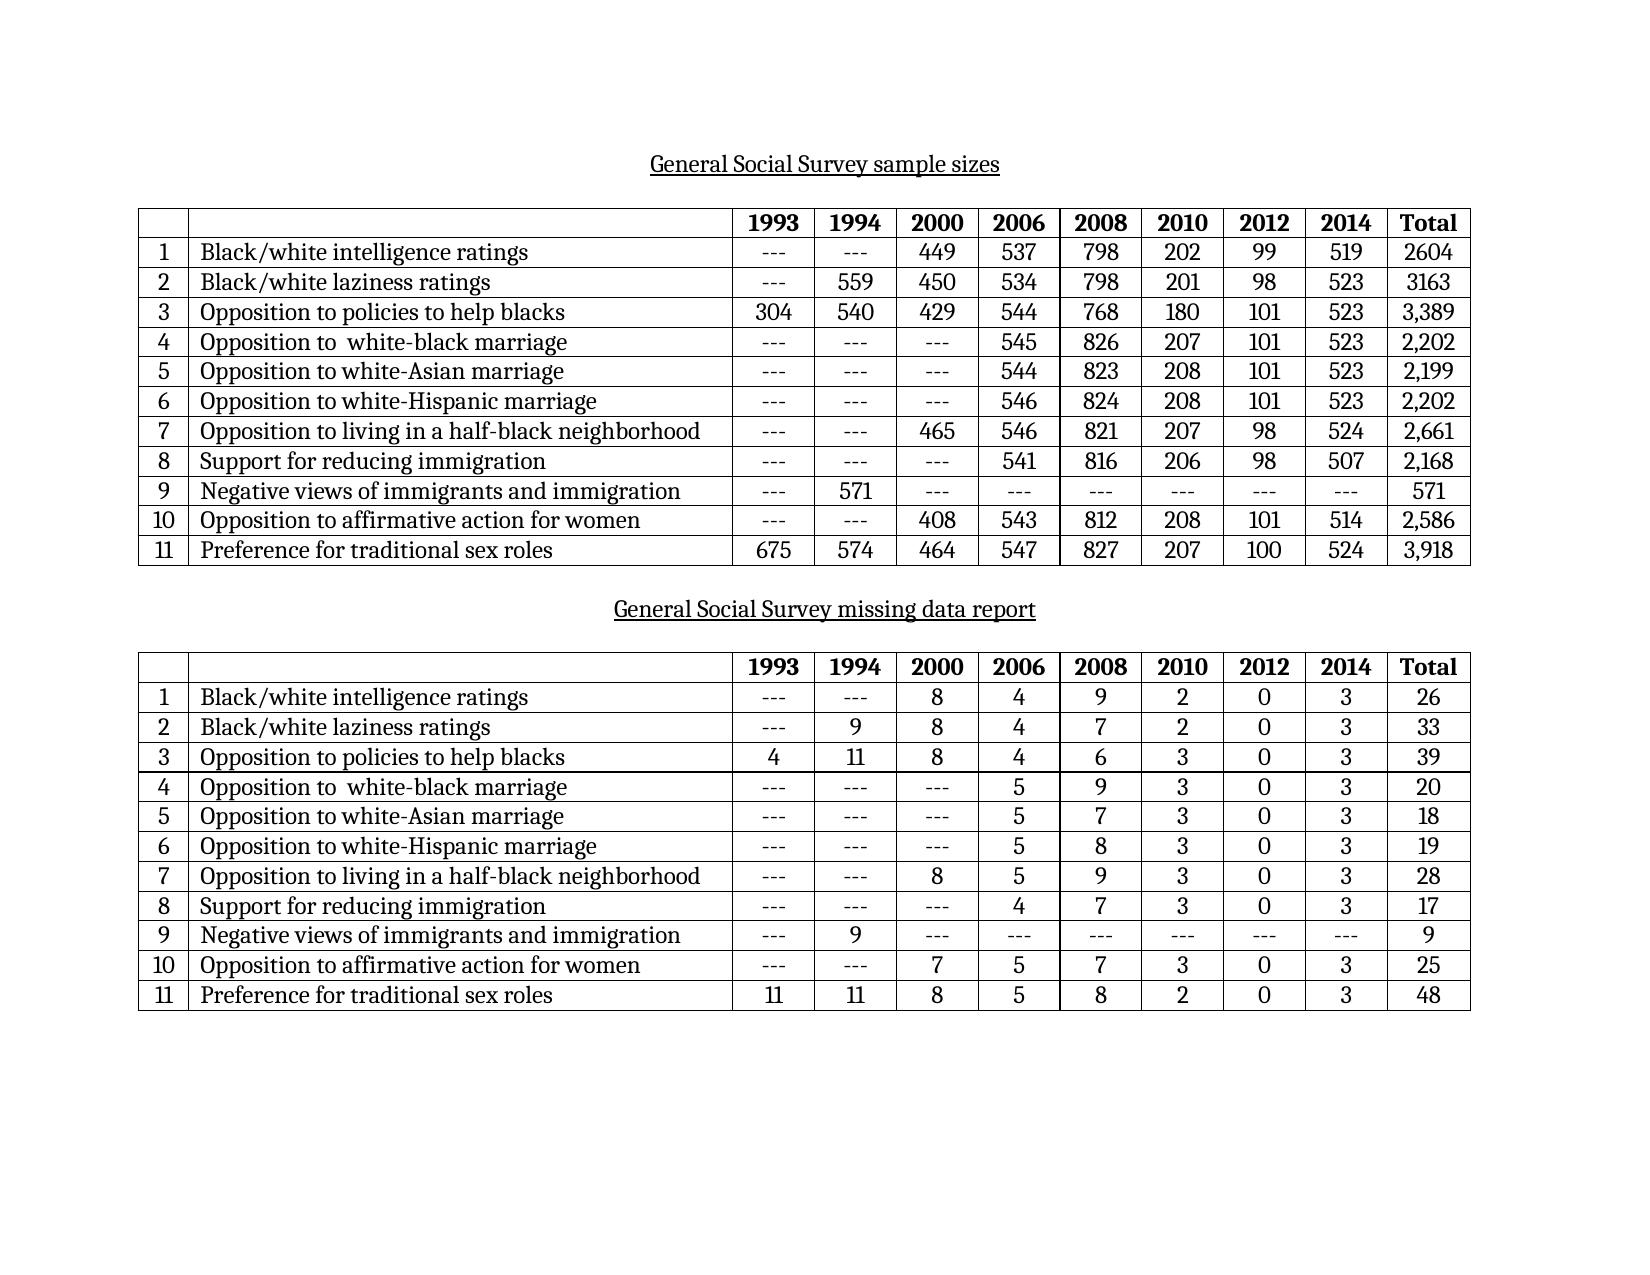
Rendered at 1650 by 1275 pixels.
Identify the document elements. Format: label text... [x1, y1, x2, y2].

table_cell 7 [1061, 892, 1141, 920]
table_cell Preference for traditional sex roles [189, 536, 732, 565]
table_cell 523 [1306, 268, 1387, 297]
table_cell 546 [979, 387, 1059, 416]
table_cell --- [815, 328, 896, 356]
table_cell 523 [1306, 298, 1387, 327]
table_cell 5 [139, 802, 188, 831]
table_cell 827 [1061, 536, 1141, 565]
table_cell Opposition to white-Hispanic marriage [189, 387, 732, 416]
table_cell 208 [1142, 357, 1223, 386]
table_cell 540 [815, 298, 896, 327]
table_cell 2,199 [1388, 357, 1470, 386]
table_cell --- [897, 328, 978, 356]
table_cell 3 [1306, 981, 1387, 1010]
text General Social Survey missing data report [150, 595, 1500, 623]
table_cell 207 [1142, 536, 1223, 565]
table_cell 3 [139, 298, 188, 327]
table_cell Opposition to white-black marriage [189, 773, 732, 801]
table_cell 208 [1142, 387, 1223, 416]
table_cell --- [897, 387, 978, 416]
table_cell 304 [733, 298, 814, 327]
table_cell --- [733, 357, 814, 386]
table_cell Opposition to living in a half-black neighborhood [189, 862, 732, 891]
table_cell Opposition to affirmative action for women [189, 506, 732, 535]
table_cell 6 [139, 387, 188, 416]
table_cell --- [815, 832, 896, 861]
table_cell --- [897, 802, 978, 831]
table_cell 5 [979, 981, 1059, 1010]
table_cell 206 [1142, 447, 1223, 476]
table_cell 514 [1306, 506, 1387, 535]
table_cell 9 [1061, 862, 1141, 891]
table_cell 3 [1306, 951, 1387, 980]
table_header 2008 [1061, 209, 1141, 237]
table_cell --- [897, 773, 978, 801]
table_cell 3 [1306, 892, 1387, 920]
table_cell 2 [1142, 713, 1223, 742]
table_header 2006 [979, 653, 1059, 682]
table_cell --- [815, 892, 896, 920]
table_cell 0 [1224, 683, 1305, 712]
table_cell 1 [139, 683, 188, 712]
table_cell 2,661 [1388, 417, 1470, 446]
table_cell 8 [139, 447, 188, 476]
table_cell 4 [733, 743, 814, 771]
table_cell 207 [1142, 328, 1223, 356]
table_cell 5 [979, 862, 1059, 891]
table_cell --- [815, 506, 896, 535]
table_cell 768 [1061, 298, 1141, 327]
table_cell 2 [139, 268, 188, 297]
table_cell Support for reducing immigration [189, 447, 732, 476]
table_cell --- [897, 832, 978, 861]
table_cell 4 [979, 683, 1059, 712]
table_cell --- [733, 506, 814, 535]
table_header 2008 [1061, 653, 1141, 682]
table_cell 9 [139, 921, 188, 950]
table_cell 101 [1224, 298, 1305, 327]
table_cell 180 [1142, 298, 1223, 327]
table_cell 547 [979, 536, 1059, 565]
table_cell 9 [815, 921, 896, 950]
table_cell --- [733, 683, 814, 712]
table_cell 9 [815, 713, 896, 742]
table_cell 9 [1388, 921, 1470, 950]
table_cell --- [979, 477, 1059, 505]
table_cell 559 [815, 268, 896, 297]
table_cell 5 [979, 802, 1059, 831]
table_cell 101 [1224, 357, 1305, 386]
table_cell 3 [1306, 713, 1387, 742]
table_cell 5 [139, 357, 188, 386]
table_cell Black/white laziness ratings [189, 268, 732, 297]
table_header Total [1388, 209, 1470, 237]
table_cell 3 [139, 743, 188, 771]
table_cell 17 [1388, 892, 1470, 920]
table_cell --- [1224, 921, 1305, 950]
table_cell 823 [1061, 357, 1141, 386]
table_cell 546 [979, 417, 1059, 446]
table_cell --- [1061, 921, 1141, 950]
table_header 2014 [1306, 209, 1387, 237]
table_cell --- [815, 387, 896, 416]
table_cell 3 [1142, 773, 1223, 801]
table_cell 450 [897, 268, 978, 297]
table_cell --- [733, 387, 814, 416]
table_cell 98 [1224, 268, 1305, 297]
table_cell 4 [139, 328, 188, 356]
table_cell 8 [1061, 832, 1141, 861]
table_cell Black/white intelligence ratings [189, 683, 732, 712]
table_cell 8 [897, 743, 978, 771]
table_cell --- [815, 773, 896, 801]
table_cell 11 [733, 981, 814, 1010]
table_cell 6 [1061, 743, 1141, 771]
table_cell 7 [139, 862, 188, 891]
table_cell 5 [979, 832, 1059, 861]
table_cell 99 [1224, 238, 1305, 267]
table_cell 0 [1224, 981, 1305, 1010]
table_cell 4 [979, 892, 1059, 920]
table_cell 3,389 [1388, 298, 1470, 327]
table_cell 100 [1224, 536, 1305, 565]
table_cell 3163 [1388, 268, 1470, 297]
table_cell 98 [1224, 447, 1305, 476]
table_cell --- [733, 477, 814, 505]
table_cell 574 [815, 536, 896, 565]
table_cell 7 [139, 417, 188, 446]
table_cell --- [733, 447, 814, 476]
table_cell 524 [1306, 417, 1387, 446]
table_cell 19 [1388, 832, 1470, 861]
table_cell 519 [1306, 238, 1387, 267]
table_cell 0 [1224, 862, 1305, 891]
table_cell 523 [1306, 328, 1387, 356]
table_cell 465 [897, 417, 978, 446]
table_cell 208 [1142, 506, 1223, 535]
table_cell --- [897, 921, 978, 950]
table_cell 0 [1224, 832, 1305, 861]
table_cell 798 [1061, 238, 1141, 267]
table_cell 11 [139, 536, 188, 565]
table_cell --- [1142, 477, 1223, 505]
table_cell 11 [139, 981, 188, 1010]
table_cell Support for reducing immigration [189, 892, 732, 920]
table_cell 98 [1224, 417, 1305, 446]
table_cell 26 [1388, 683, 1470, 712]
table_cell --- [815, 417, 896, 446]
table_cell --- [733, 773, 814, 801]
table_cell 18 [1388, 802, 1470, 831]
table_cell --- [733, 832, 814, 861]
table_cell 3 [1306, 802, 1387, 831]
table_cell --- [979, 921, 1059, 950]
table_cell --- [815, 683, 896, 712]
table_cell 8 [1061, 981, 1141, 1010]
table_cell 3,918 [1388, 536, 1470, 565]
table_cell --- [733, 951, 814, 980]
table_cell 0 [1224, 802, 1305, 831]
table_cell --- [897, 892, 978, 920]
table_cell 3 [1306, 832, 1387, 861]
table_cell 0 [1224, 951, 1305, 980]
table_header [139, 653, 188, 682]
table_cell 541 [979, 447, 1059, 476]
table_cell 20 [1388, 773, 1470, 801]
table_cell 9 [1061, 773, 1141, 801]
text General Social Survey sample sizes [150, 150, 1500, 179]
table_cell 33 [1388, 713, 1470, 742]
table_cell 6 [139, 832, 188, 861]
table_cell 2 [1142, 981, 1223, 1010]
table_cell Opposition to white-black marriage [189, 328, 732, 356]
table_header 1994 [815, 209, 896, 237]
table_cell 3 [1142, 802, 1223, 831]
table_cell 7 [897, 951, 978, 980]
table_cell Opposition to policies to help blacks [189, 743, 732, 771]
table_cell 3 [1142, 892, 1223, 920]
table_cell 821 [1061, 417, 1141, 446]
table_cell 7 [1061, 802, 1141, 831]
table_cell 2 [139, 713, 188, 742]
table_cell 537 [979, 238, 1059, 267]
table_cell 571 [1388, 477, 1470, 505]
table_cell 9 [139, 477, 188, 505]
table_cell 571 [815, 477, 896, 505]
table_cell Opposition to affirmative action for women [189, 951, 732, 980]
table_header [139, 209, 188, 237]
table_cell 2,202 [1388, 387, 1470, 416]
table_cell --- [733, 328, 814, 356]
table_cell 3 [1142, 862, 1223, 891]
table_cell 1 [139, 238, 188, 267]
table_cell 8 [897, 683, 978, 712]
table_cell --- [815, 802, 896, 831]
table_cell --- [897, 357, 978, 386]
table_cell --- [815, 357, 896, 386]
table_cell 0 [1224, 713, 1305, 742]
table_header 2006 [979, 209, 1059, 237]
table_cell Preference for traditional sex roles [189, 981, 732, 1010]
table_cell 545 [979, 328, 1059, 356]
table_cell 8 [897, 981, 978, 1010]
table_header 2012 [1224, 653, 1305, 682]
table_header 2010 [1142, 653, 1223, 682]
table_cell 8 [897, 862, 978, 891]
table_cell --- [1224, 477, 1305, 505]
table_cell 8 [897, 713, 978, 742]
table_cell --- [1306, 477, 1387, 505]
table_cell 10 [139, 506, 188, 535]
table_cell 4 [979, 743, 1059, 771]
table_cell 10 [139, 951, 188, 980]
table_cell 5 [979, 951, 1059, 980]
table_cell 2,586 [1388, 506, 1470, 535]
table_cell 3 [1306, 862, 1387, 891]
table_cell Opposition to policies to help blacks [189, 298, 732, 327]
table_cell 544 [979, 357, 1059, 386]
table_cell 202 [1142, 238, 1223, 267]
table_cell 28 [1388, 862, 1470, 891]
table_header 1993 [733, 209, 814, 237]
table_cell 101 [1224, 387, 1305, 416]
table_cell --- [733, 238, 814, 267]
table_cell 2 [1142, 683, 1223, 712]
table_cell 826 [1061, 328, 1141, 356]
table_cell --- [897, 477, 978, 505]
table_cell 3 [1142, 743, 1223, 771]
table_cell --- [815, 951, 896, 980]
table_cell --- [733, 892, 814, 920]
table_cell 3 [1142, 832, 1223, 861]
table_cell Opposition to white-Hispanic marriage [189, 832, 732, 861]
table_cell 48 [1388, 981, 1470, 1010]
table_cell 25 [1388, 951, 1470, 980]
table_cell --- [1306, 921, 1387, 950]
table_cell 675 [733, 536, 814, 565]
table_cell 543 [979, 506, 1059, 535]
table_cell --- [815, 862, 896, 891]
table_cell 3 [1306, 773, 1387, 801]
table_cell 101 [1224, 328, 1305, 356]
table_cell --- [733, 921, 814, 950]
table_cell 39 [1388, 743, 1470, 771]
table_cell 524 [1306, 536, 1387, 565]
table_cell 3 [1306, 743, 1387, 771]
table_cell 449 [897, 238, 978, 267]
table_header 2000 [897, 653, 978, 682]
table_cell 0 [1224, 892, 1305, 920]
table_cell 429 [897, 298, 978, 327]
table_cell 798 [1061, 268, 1141, 297]
table_cell 11 [815, 981, 896, 1010]
table_cell --- [815, 238, 896, 267]
table_cell 9 [1061, 683, 1141, 712]
table_header 2012 [1224, 209, 1305, 237]
table_cell Opposition to living in a half-black neighborhood [189, 417, 732, 446]
table_cell 5 [979, 773, 1059, 801]
table_cell 523 [1306, 387, 1387, 416]
table_cell --- [815, 447, 896, 476]
table_cell 408 [897, 506, 978, 535]
table_cell 544 [979, 298, 1059, 327]
table_cell 207 [1142, 417, 1223, 446]
table_cell 507 [1306, 447, 1387, 476]
table_cell 0 [1224, 743, 1305, 771]
table_cell Black/white laziness ratings [189, 713, 732, 742]
table_cell 534 [979, 268, 1059, 297]
table_cell 824 [1061, 387, 1141, 416]
table_cell 0 [1224, 773, 1305, 801]
table_cell 523 [1306, 357, 1387, 386]
table_header Total [1388, 653, 1470, 682]
table_cell --- [733, 862, 814, 891]
table_cell --- [1142, 921, 1223, 950]
table_cell 7 [1061, 951, 1141, 980]
table_cell --- [733, 417, 814, 446]
table_cell 4 [139, 773, 188, 801]
table_cell Negative views of immigrants and immigration [189, 477, 732, 505]
table_cell --- [733, 713, 814, 742]
table_cell 464 [897, 536, 978, 565]
table_cell 101 [1224, 506, 1305, 535]
table_cell 2604 [1388, 238, 1470, 267]
table_header [189, 653, 732, 682]
table_cell Negative views of immigrants and immigration [189, 921, 732, 950]
table_cell 2,168 [1388, 447, 1470, 476]
table_cell 3 [1306, 683, 1387, 712]
table_cell 201 [1142, 268, 1223, 297]
table_cell 4 [979, 713, 1059, 742]
table_cell 812 [1061, 506, 1141, 535]
table_cell Opposition to white-Asian marriage [189, 802, 732, 831]
table_header 1994 [815, 653, 896, 682]
table_cell Black/white intelligence ratings [189, 238, 732, 267]
table_header 2010 [1142, 209, 1223, 237]
table_cell --- [733, 802, 814, 831]
table_cell 2,202 [1388, 328, 1470, 356]
table_header [189, 209, 732, 237]
table_cell 11 [815, 743, 896, 771]
table_cell --- [897, 447, 978, 476]
table_cell 7 [1061, 713, 1141, 742]
table_header 2014 [1306, 653, 1387, 682]
table_cell --- [733, 268, 814, 297]
table_cell 816 [1061, 447, 1141, 476]
table_cell --- [1061, 477, 1141, 505]
table_cell Opposition to white-Asian marriage [189, 357, 732, 386]
table_cell 8 [139, 892, 188, 920]
table_cell 3 [1142, 951, 1223, 980]
table_header 2000 [897, 209, 978, 237]
table_header 1993 [733, 653, 814, 682]
